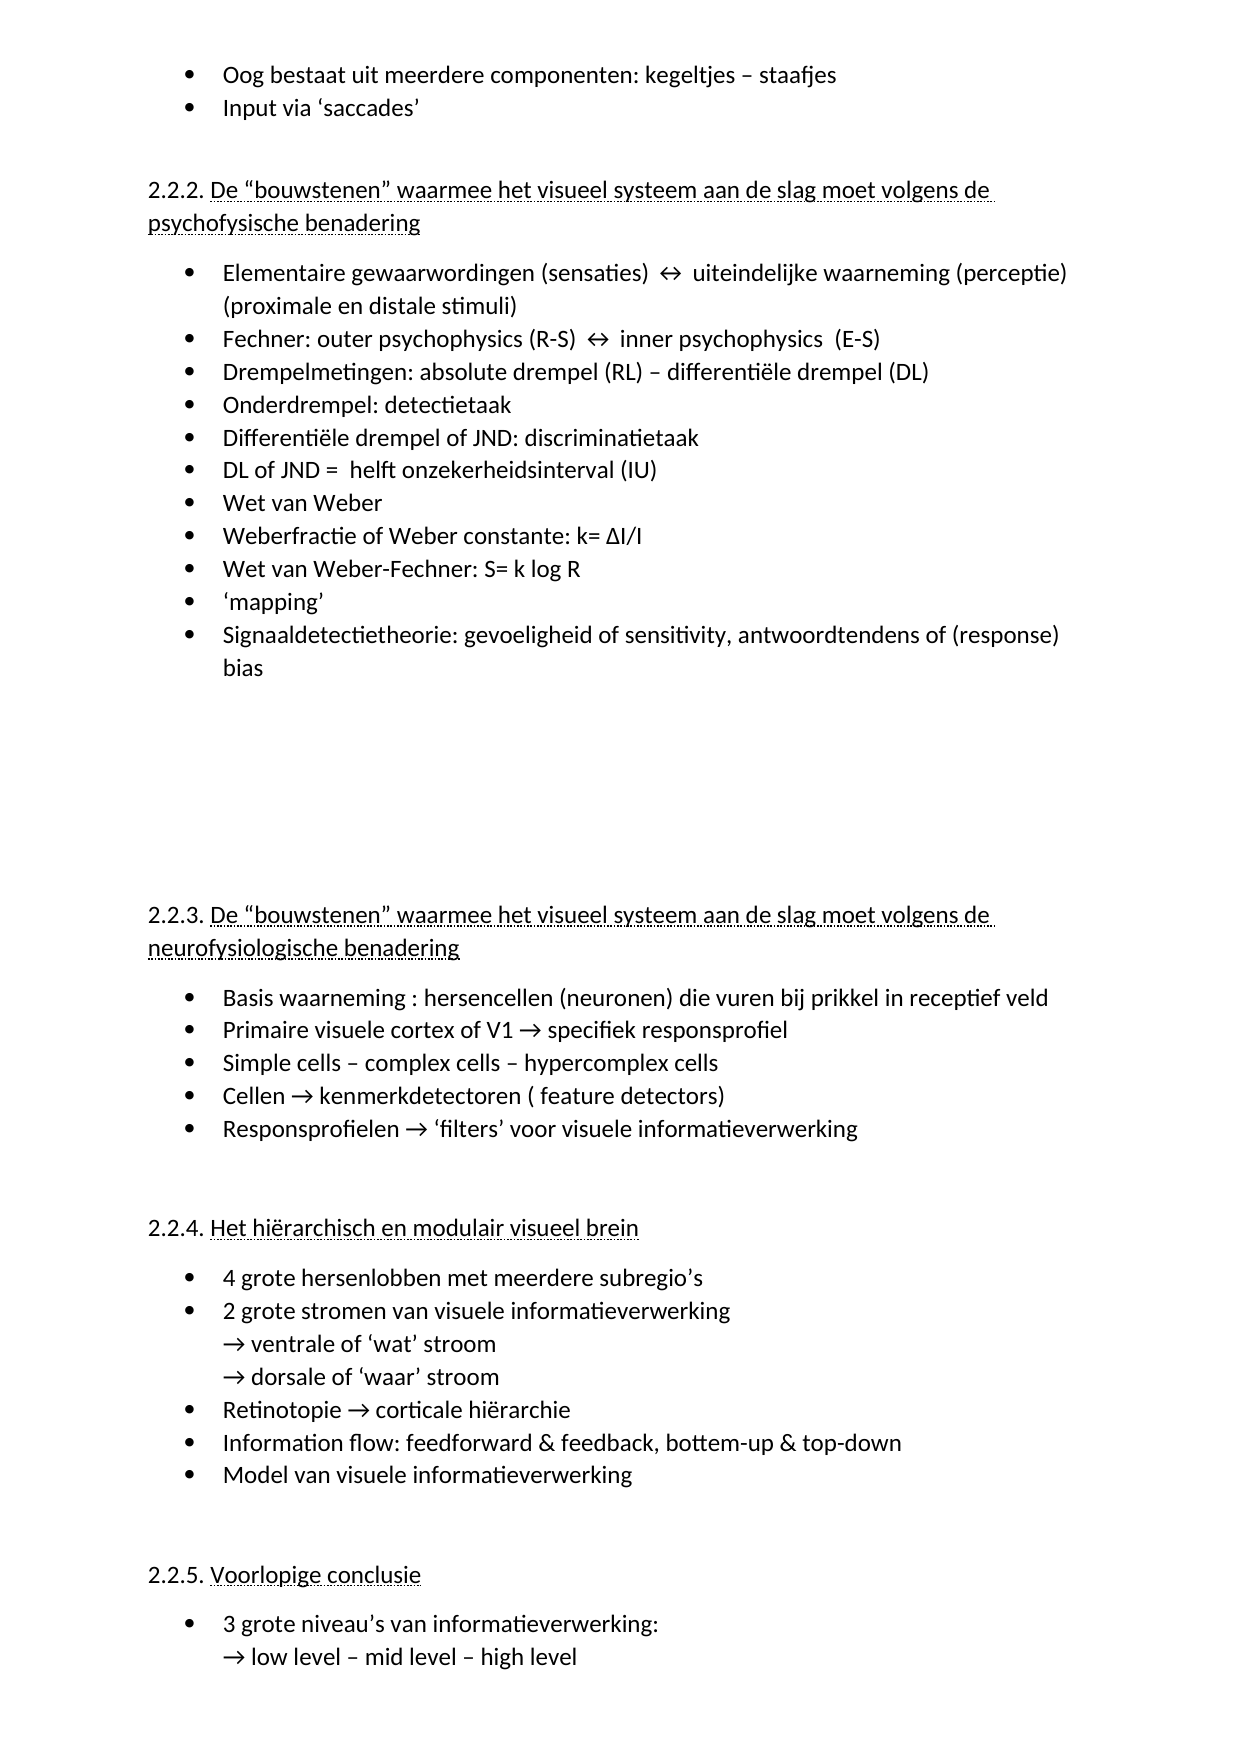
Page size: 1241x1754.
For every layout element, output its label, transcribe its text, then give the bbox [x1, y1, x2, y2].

text 2.2.4. Het hiërarchisch en modulair visueel brein [148, 1212, 1093, 1243]
list (proximale en distale stimuli) [223, 290, 1093, 321]
list Simple cells – complex cells – hypercomplex cells [185, 1047, 1093, 1078]
list Drempelmetingen: absolute drempel (RL) – differentiële drempel (DL) [185, 356, 1093, 386]
list Wet van Weber [185, 487, 1093, 518]
list Onderdrempel: detectietaak [185, 389, 1093, 419]
list → dorsale of ‘waar’ stroom [223, 1361, 1093, 1391]
list Retinotopie → corticale hiërarchie [185, 1394, 1093, 1424]
list → ventrale of ‘wat’ stroom [223, 1328, 1093, 1358]
list Primaire visuele cortex of V1 → specifiek responsprofiel [185, 1014, 1093, 1045]
list Elementaire gewaarwordingen (sensaties) ↔ uiteindelijke waarneming (perceptie) [185, 257, 1093, 288]
list Basis waarneming : hersencellen (neuronen) die vuren bij prikkel in receptief veld [185, 982, 1093, 1012]
text 2.2.5. Voorlopige conclusie [148, 1559, 1093, 1589]
list Model van visuele informatieverwerking [185, 1459, 1093, 1490]
list Weberfractie of Weber constante: k= ∆I/I [185, 520, 1093, 551]
list Signaaldetectietheorie: gevoeligheid of sensitivity, antwoordtendens of (response) bias [185, 619, 1093, 683]
list Oog bestaat uit meerdere componenten: kegeltjes – staafjes [185, 59, 1093, 90]
list DL of JND = helft onzekerheidsinterval (IU) [185, 454, 1093, 485]
list 3 grote niveau’s van informatieverwerking: [185, 1608, 1093, 1639]
list Differentiële drempel of JND: discriminatietaak [185, 422, 1093, 452]
list Fechner: outer psychophysics (R-S) ↔ inner psychophysics (E-S) [185, 323, 1093, 353]
list 4 grote hersenlobben met meerdere subregio’s [185, 1262, 1093, 1293]
list Input via ‘saccades’ [185, 92, 1093, 123]
list Wet van Weber-Fechner: S= k log R [185, 553, 1093, 584]
text 2.2.3. De “bouwstenen” waarmee het visueel systeem aan de slag moet volgens de neurofysiologische benadering [148, 899, 1093, 963]
list 2 grote stromen van visuele informatieverwerking [185, 1295, 1093, 1326]
list ‘mapping’ [185, 586, 1093, 617]
text 2.2.2. De “bouwstenen” waarmee het visueel systeem aan de slag moet volgens de psychofysische benadering [148, 174, 1093, 238]
list Cellen → kenmerkdetectoren ( feature detectors) [185, 1080, 1093, 1111]
list Information flow: feedforward & feedback, bottem-up & top-down [185, 1427, 1093, 1457]
list Responsprofielen → ‘filters’ voor visuele informatieverwerking [185, 1113, 1093, 1144]
list → low level – mid level – high level [223, 1641, 1093, 1672]
